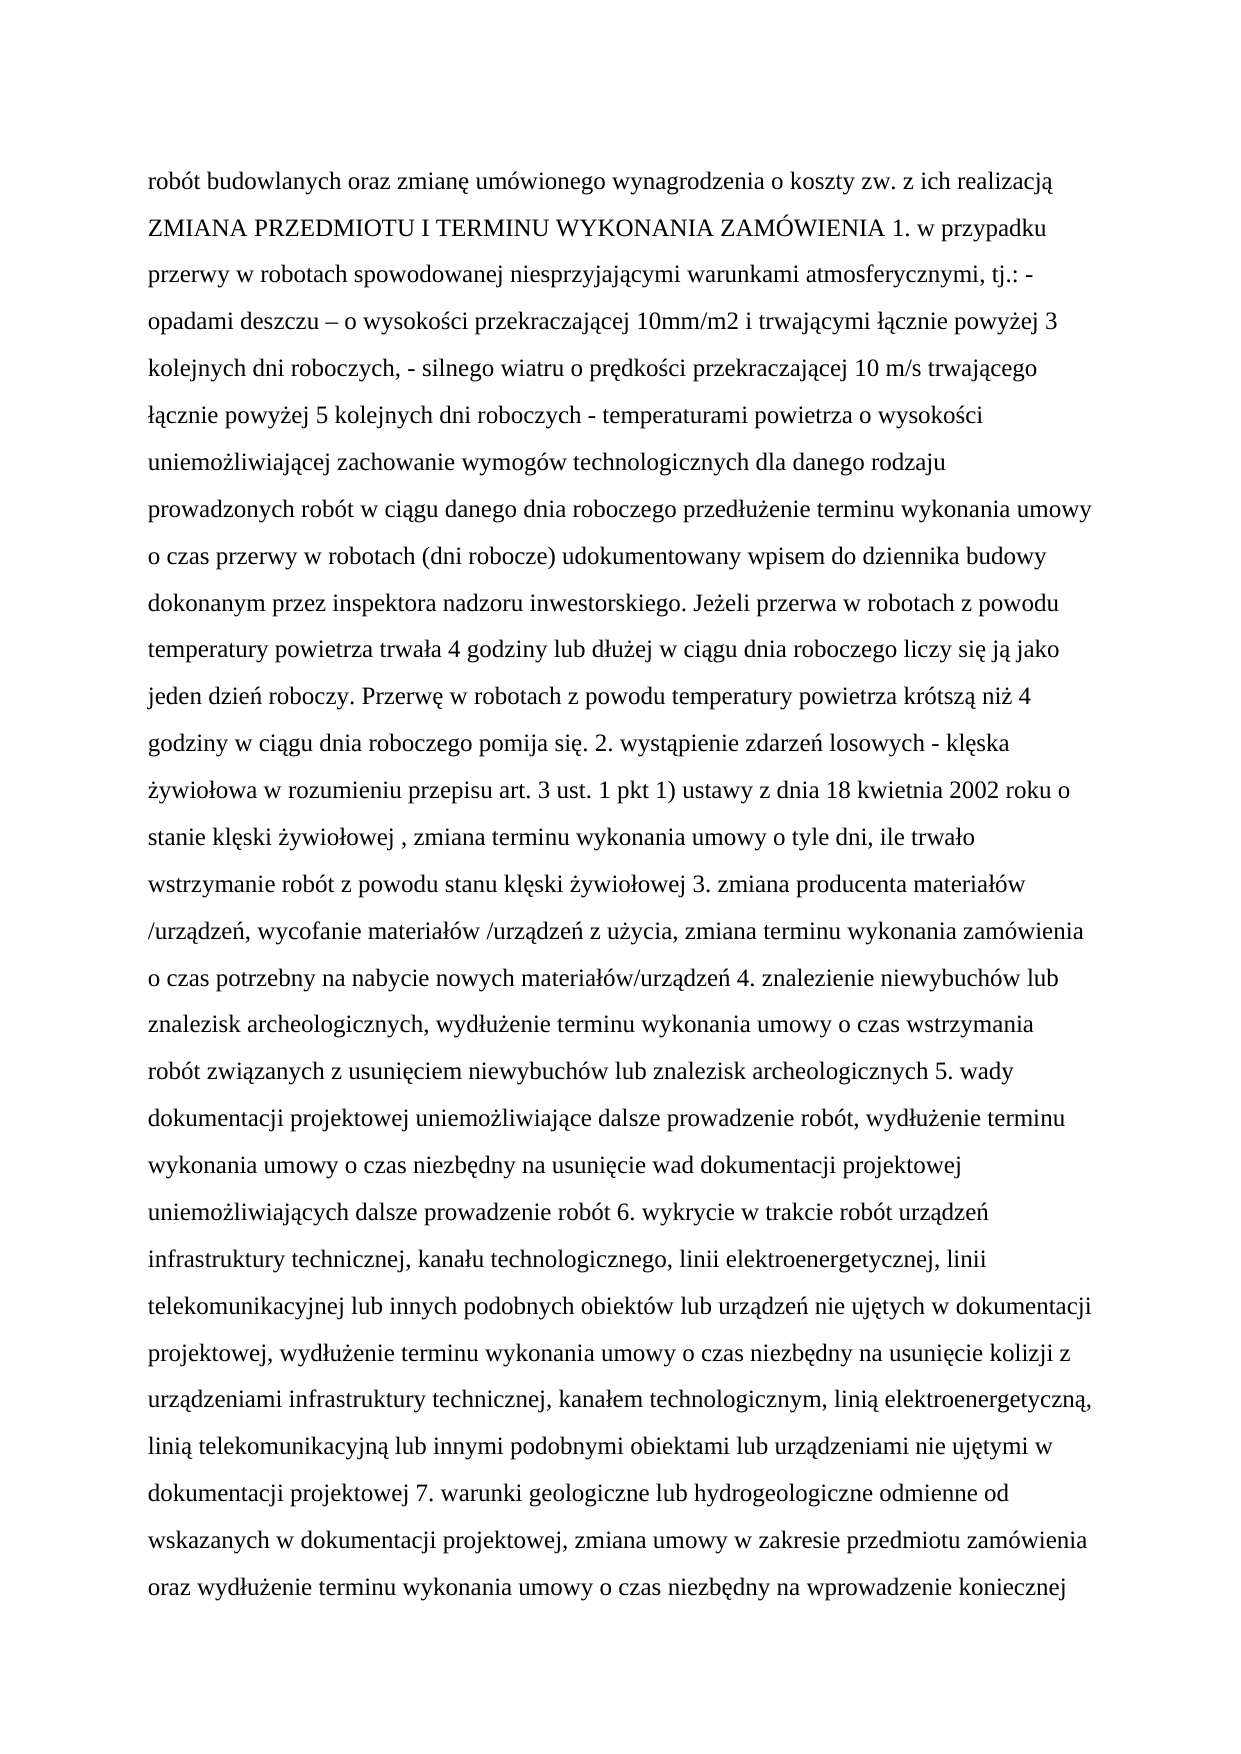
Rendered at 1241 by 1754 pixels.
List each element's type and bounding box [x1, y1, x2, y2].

text [148, 148, 1093, 1601]
